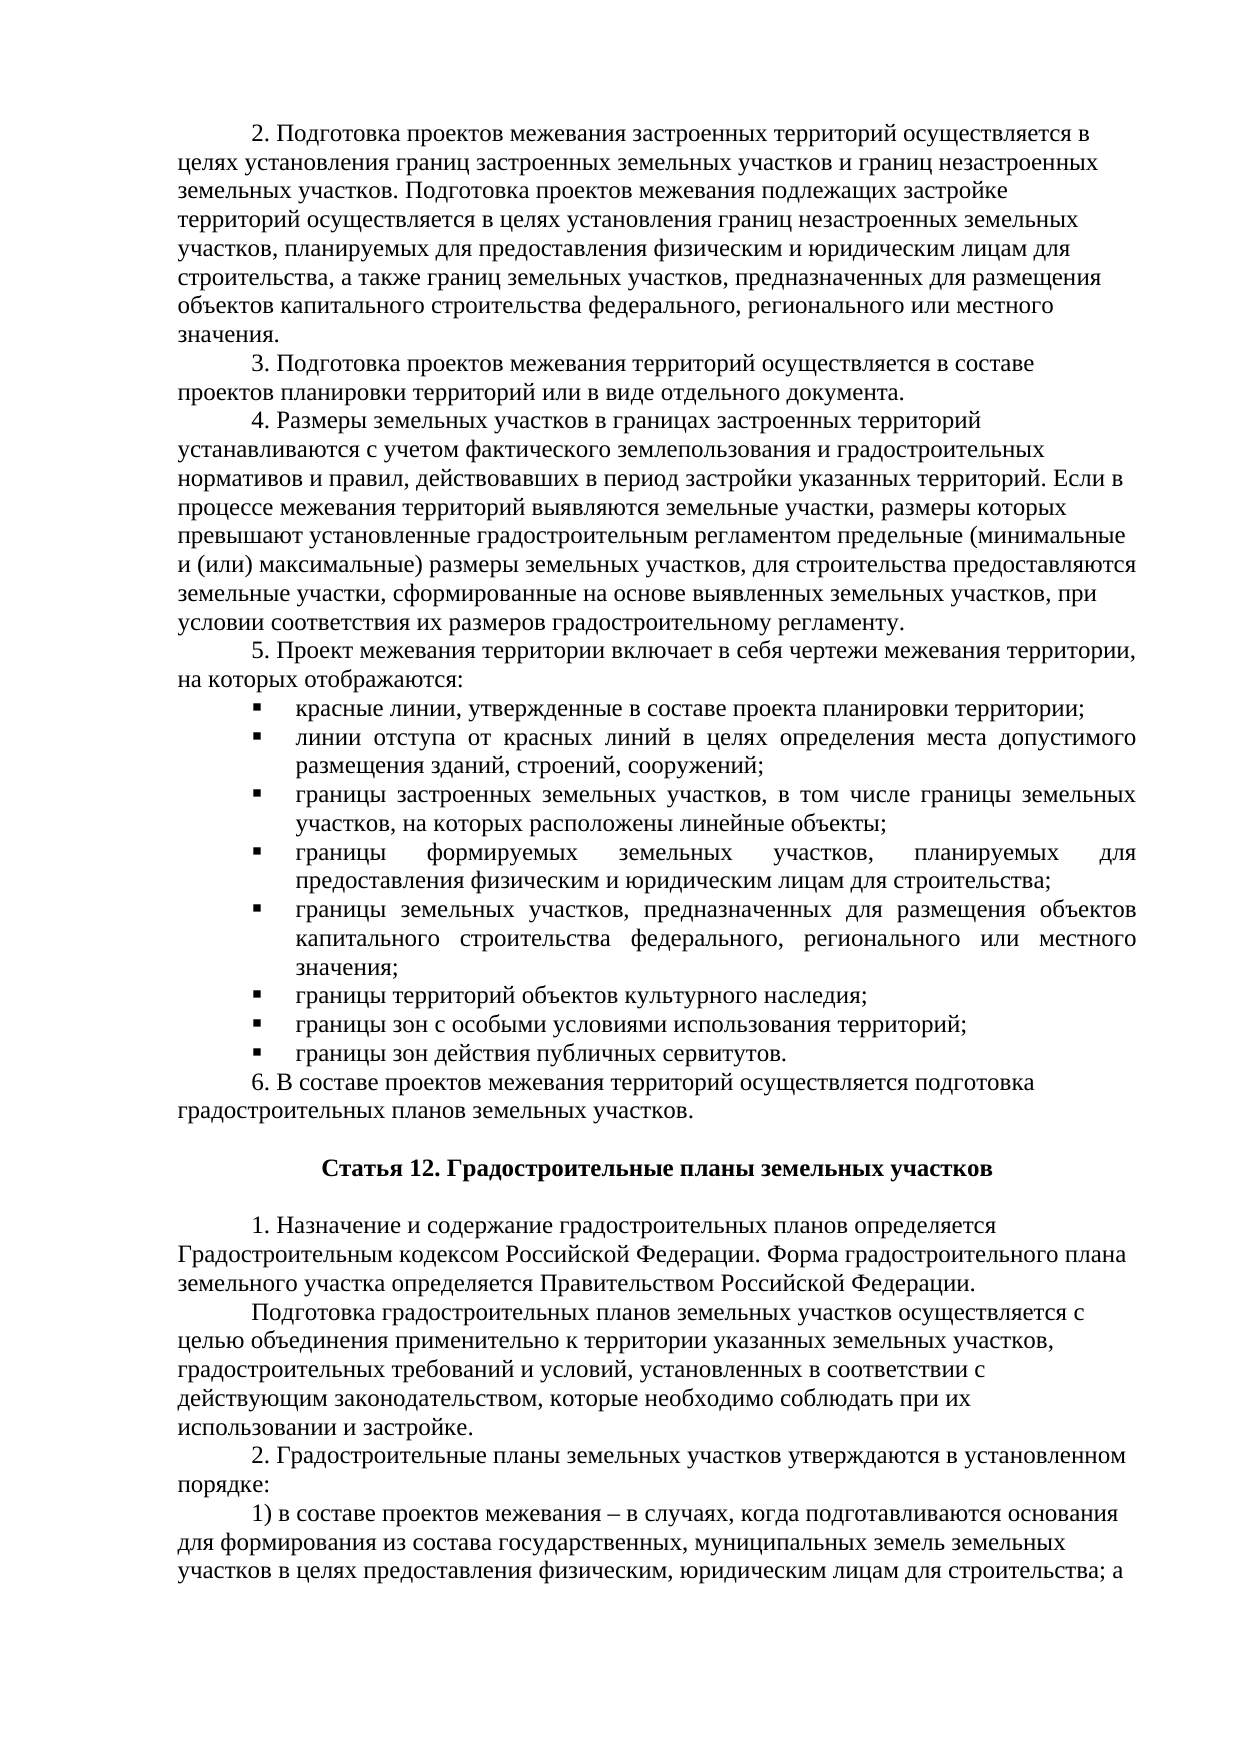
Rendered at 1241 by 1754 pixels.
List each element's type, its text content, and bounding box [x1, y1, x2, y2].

text Подготовка градостроительных планов земельных участков осуществляется с целью объединения применительно к территории указанных земельных участков, градостроительных требований и условий, установленных в соответствии с действующим законодательством, которые необходимо соблюдать при их использовании и застройке. [177, 1297, 1137, 1441]
list границы застроенных земельных участков, в том числе границы земельных участков, на которых расположены линейные объекты; [251, 779, 1137, 837]
text 6. В составе проектов межевания территорий осуществляется подготовка градостроительных планов земельных участков. [177, 1067, 1137, 1124]
list границы зон действия публичных сервитутов. [251, 1038, 1137, 1067]
text 2. Градостроительные планы земельных участков утверждаются в установленном порядке: [177, 1441, 1137, 1498]
text 2. Подготовка проектов межевания застроенных территорий осуществляется в целях установления границ застроенных земельных участков и границ незастроенных земельных участков. Подготовка проектов межевания подлежащих застройке территорий осуществляется в целях установления границ незастроенных земельных участков, планируемых для предоставления физическим и юридическим лицам для строительства, а также границ земельных участков, предназначенных для размещения объектов капитального строительства федерального, регионального или местного значения. [177, 118, 1137, 348]
list границы зон с особыми условиями использования территорий; [251, 1009, 1137, 1038]
text 4. Размеры земельных участков в границах застроенных территорий устанавливаются с учетом фактического землепользования и градостроительных нормативов и правил, действовавших в период застройки указанных территорий. Если в процессе межевания территорий выявляются земельные участки, размеры которых превышают установленные градостроительным регламентом предельные (минимальные и (или) максимальные) размеры земельных участков, для строительства предоставляются земельные участки, сформированные на основе выявленных земельных участков, при условии соответствия их размеров градостроительному регламенту. [177, 406, 1137, 636]
text 5. Проект межевания территории включает в себя чертежи межевания территории, на которых отображаются: [177, 636, 1137, 693]
list линии отступа от красных линий в целях определения места допустимого размещения зданий, строений, сооружений; [251, 722, 1137, 779]
text 3. Подготовка проектов межевания территорий осуществляется в составе проектов планировки территорий или в виде отдельного документа. [177, 348, 1137, 406]
list красные линии, утвержденные в составе проекта планировки территории; [251, 693, 1137, 722]
list границы территорий объектов культурного наследия; [251, 981, 1137, 1009]
text Статья 12. Градостроительные планы земельных участков [177, 1153, 1137, 1182]
list границы формируемых земельных участков, планируемых для предоставления физическим и юридическим лицам для строительства; [251, 837, 1137, 894]
text 1. Назначение и содержание градостроительных планов определяется Градостроительным кодексом Российской Федерации. Форма градостроительного плана земельного участка определяется Правительством Российской Федерации. [177, 1211, 1137, 1297]
list границы земельных участков, предназначенных для размещения объектов капитального строительства федерального, регионального или местного значения; [251, 894, 1137, 981]
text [177, 1498, 1137, 1584]
